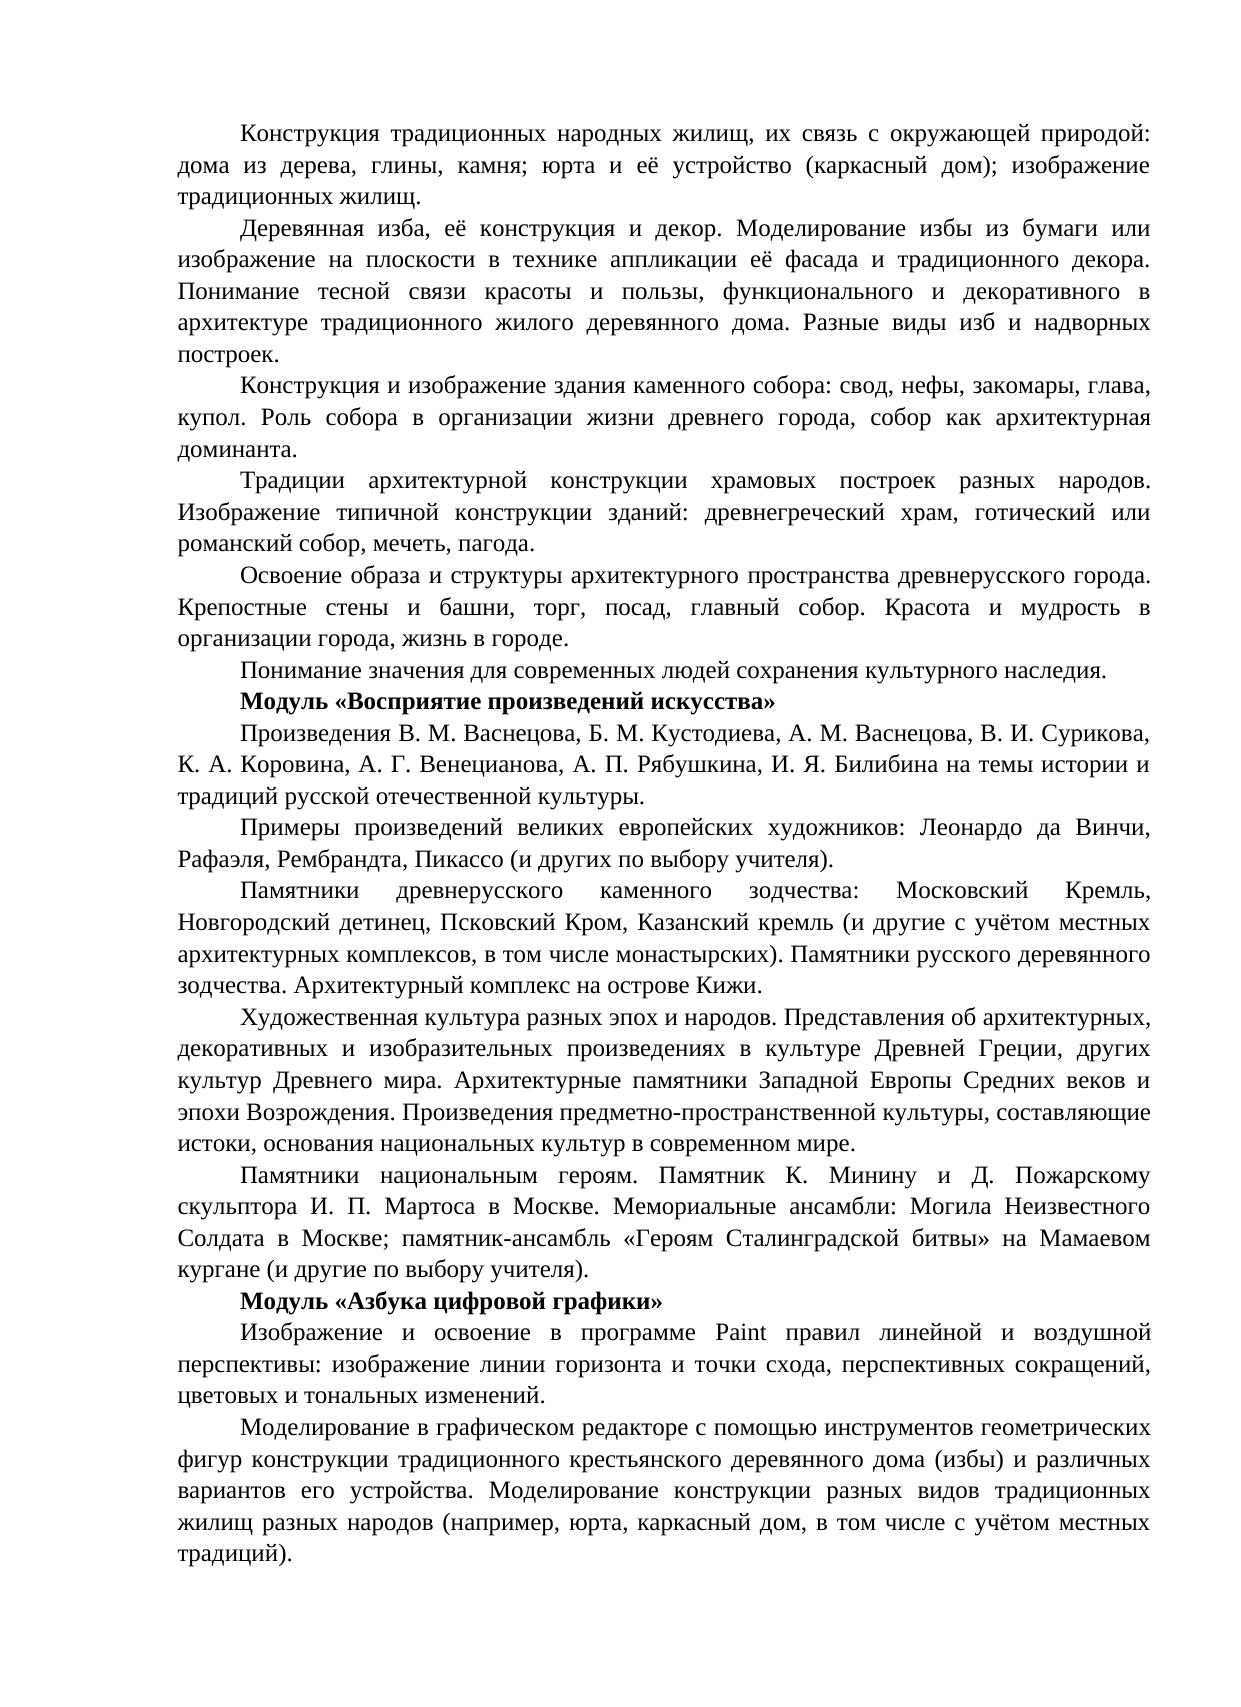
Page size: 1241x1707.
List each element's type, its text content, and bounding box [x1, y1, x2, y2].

text Памятники древнерусского каменного зодчества: Московский Кремль, Новгородский детинец, Псковский Кром, Казанский кремль (и другие с учётом местных архитектурных комплексов, в том числе монастырских). Памятники русского деревянного зодчества. Архитектурный комплекс на острове Кижи. [177, 876, 1152, 999]
text Изображение и освоение в программе Paint правил линейной и воздушной перспективы: изображение линии горизонта и точки схода, перспективных сокращений, цветовых и тональных изменений. [177, 1317, 1152, 1409]
text Модуль «Азбука цифровой графики» [177, 1286, 1152, 1315]
text Конструкция и изображение здания каменного собора: свод, нефы, закомары, глава, купол. Роль собора в организации жизни древнего города, собор как архитектурная доминанта. [177, 371, 1152, 462]
text Художественная культура разных эпох и народов. Представления об архитектурных, декоративных и изобразительных произведениях в культуре Древней Греции, других культур Древнего мира. Архитектурные памятники Западной Европы Средних веков и эпохи Возрождения. Произведения предметно-пространственной культуры, составляющие истоки, основания национальных культур в современном мире. [177, 1002, 1152, 1157]
text Моделирование в графическом редакторе с помощью инструментов геометрических фигур конструкции традиционного крестьянского деревянного дома (избы) и различных вариантов его устройства. Моделирование конструкции разных видов традиционных жилищ разных народов (например, юрта, каркасный дом, в том числе с учётом местных традиций). [177, 1412, 1152, 1567]
text Произведения В. М. Васнецова, Б. М. Кустодиева, А. М. Васнецова, В. И. Сурикова, К. А. Коровина, А. Г. Венецианова, А. П. Рябушкина, И. Я. Билибина на темы истории и традиций русской отечественной культуры. [177, 718, 1152, 810]
text Памятники национальным героям. Памятник К. Минину и Д. Пожарскому скульптора И. П. Мартоса в Москве. Мемориальные ансамбли: Могила Неизвестного Солдата в Москве; памятник-ансамбль «Героям Сталинградской битвы» на Мамаевом кургане (и другие по выбору учителя). [177, 1160, 1152, 1283]
text Деревянная изба, её конструкция и декор. Моделирование избы из бумаги или изображение на плоскости в технике аппликации её фасада и традиционного декора. Понимание тесной связи красоты и пользы, функционального и декоративного в архитектуре традиционного жилого деревянного дома. Разные виды изб и надворных построек. [177, 213, 1152, 368]
text Освоение образа и структуры архитектурного пространства древнерусского города. Крепостные стены и башни, торг, посад, главный собор. Красота и мудрость в организации города, жизнь в городе. [177, 560, 1152, 652]
text Понимание значения для современных людей сохранения культурного наследия. [177, 655, 1152, 683]
text Конструкция традиционных народных жилищ, их связь с окружающей природой: дома из дерева, глины, камня; юрта и её устройство (каркасный дом); изображение традиционных жилищ. [177, 118, 1152, 210]
text Модуль «Восприятие произведений искусства» [177, 686, 1152, 715]
text Примеры произведений великих европейских художников: Леонардо да Винчи, Рафаэля, Рембрандта, Пикассо (и других по выбору учителя). [177, 812, 1152, 873]
text Традиции архитектурной конструкции храмовых построек разных народов. Изображение типичной конструкции зданий: древнегреческий храм, готический или романский собор, мечеть, пагода. [177, 465, 1152, 557]
